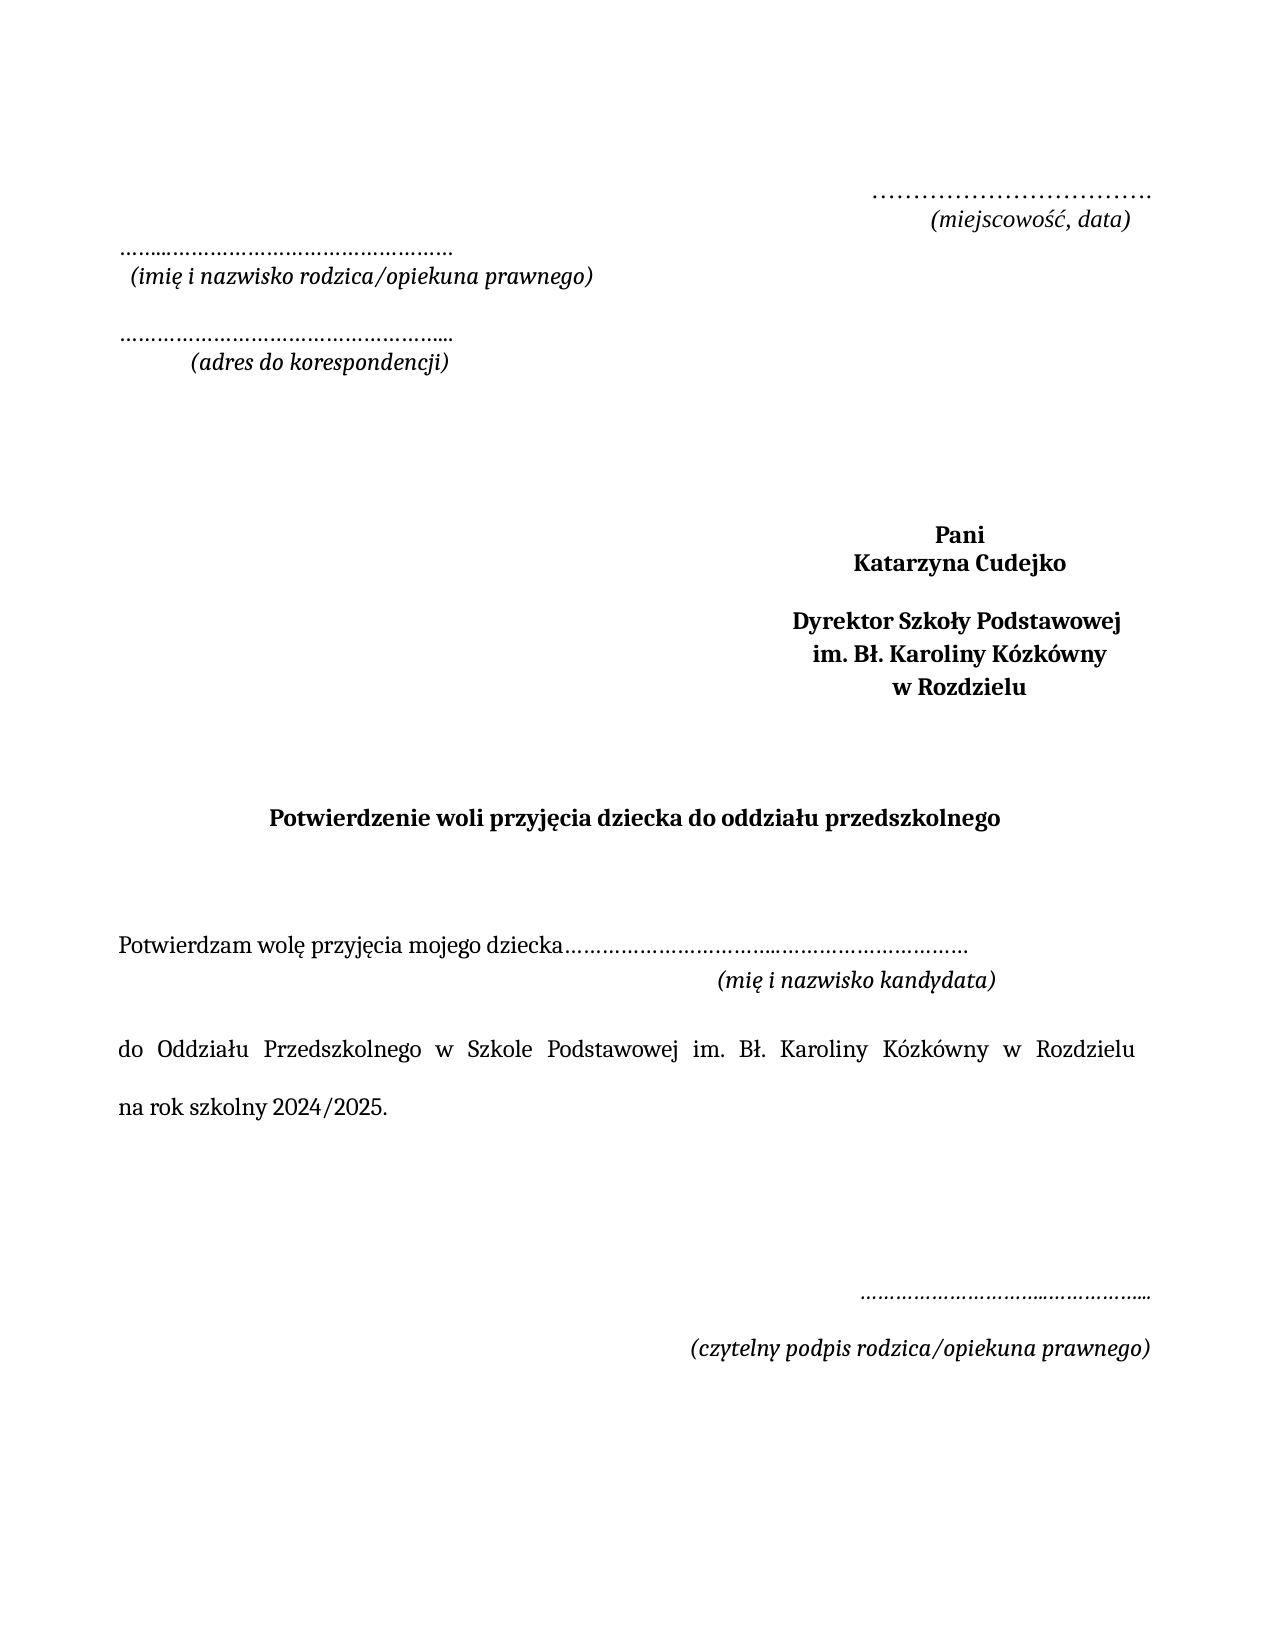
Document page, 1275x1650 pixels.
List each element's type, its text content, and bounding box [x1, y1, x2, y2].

text (imię i nazwisko rodzica/opiekuna prawnego) [118, 262, 1152, 291]
text …………………………..……………... [118, 1277, 1152, 1306]
text Potwierdzam wolę przyjęcia mojego dziecka……………………………..………………………… [118, 931, 1152, 960]
text Potwierdzenie woli przyjęcia dziecka do oddziału przedszkolnego [118, 804, 1152, 833]
text w Rozdzielu [768, 673, 1152, 702]
text (mię i nazwisko kandydata) [118, 966, 1152, 994]
text ……...……………………………………… [118, 233, 1152, 262]
text (miejscowość, data) [118, 204, 1152, 233]
text Pani [768, 521, 1152, 549]
text do Oddziału Przedszkolnego w Szkole Podstawowej im. Bł. Karoliny Kózkówny w Rozdzielu na rok szkolny 2024/2025. [118, 1035, 1152, 1121]
text (adres do korespondencji) [118, 348, 1152, 377]
text ……………………………. [118, 176, 1152, 204]
text ……………………………………………... [118, 319, 1152, 348]
text Katarzyna Cudejko [768, 549, 1152, 578]
text (czytelny podpis rodzica/opiekuna prawnego) [118, 1334, 1152, 1363]
text Dyrektor Szkoły Podstawowej im. Bł. Karoliny Kózkówny [768, 607, 1152, 669]
